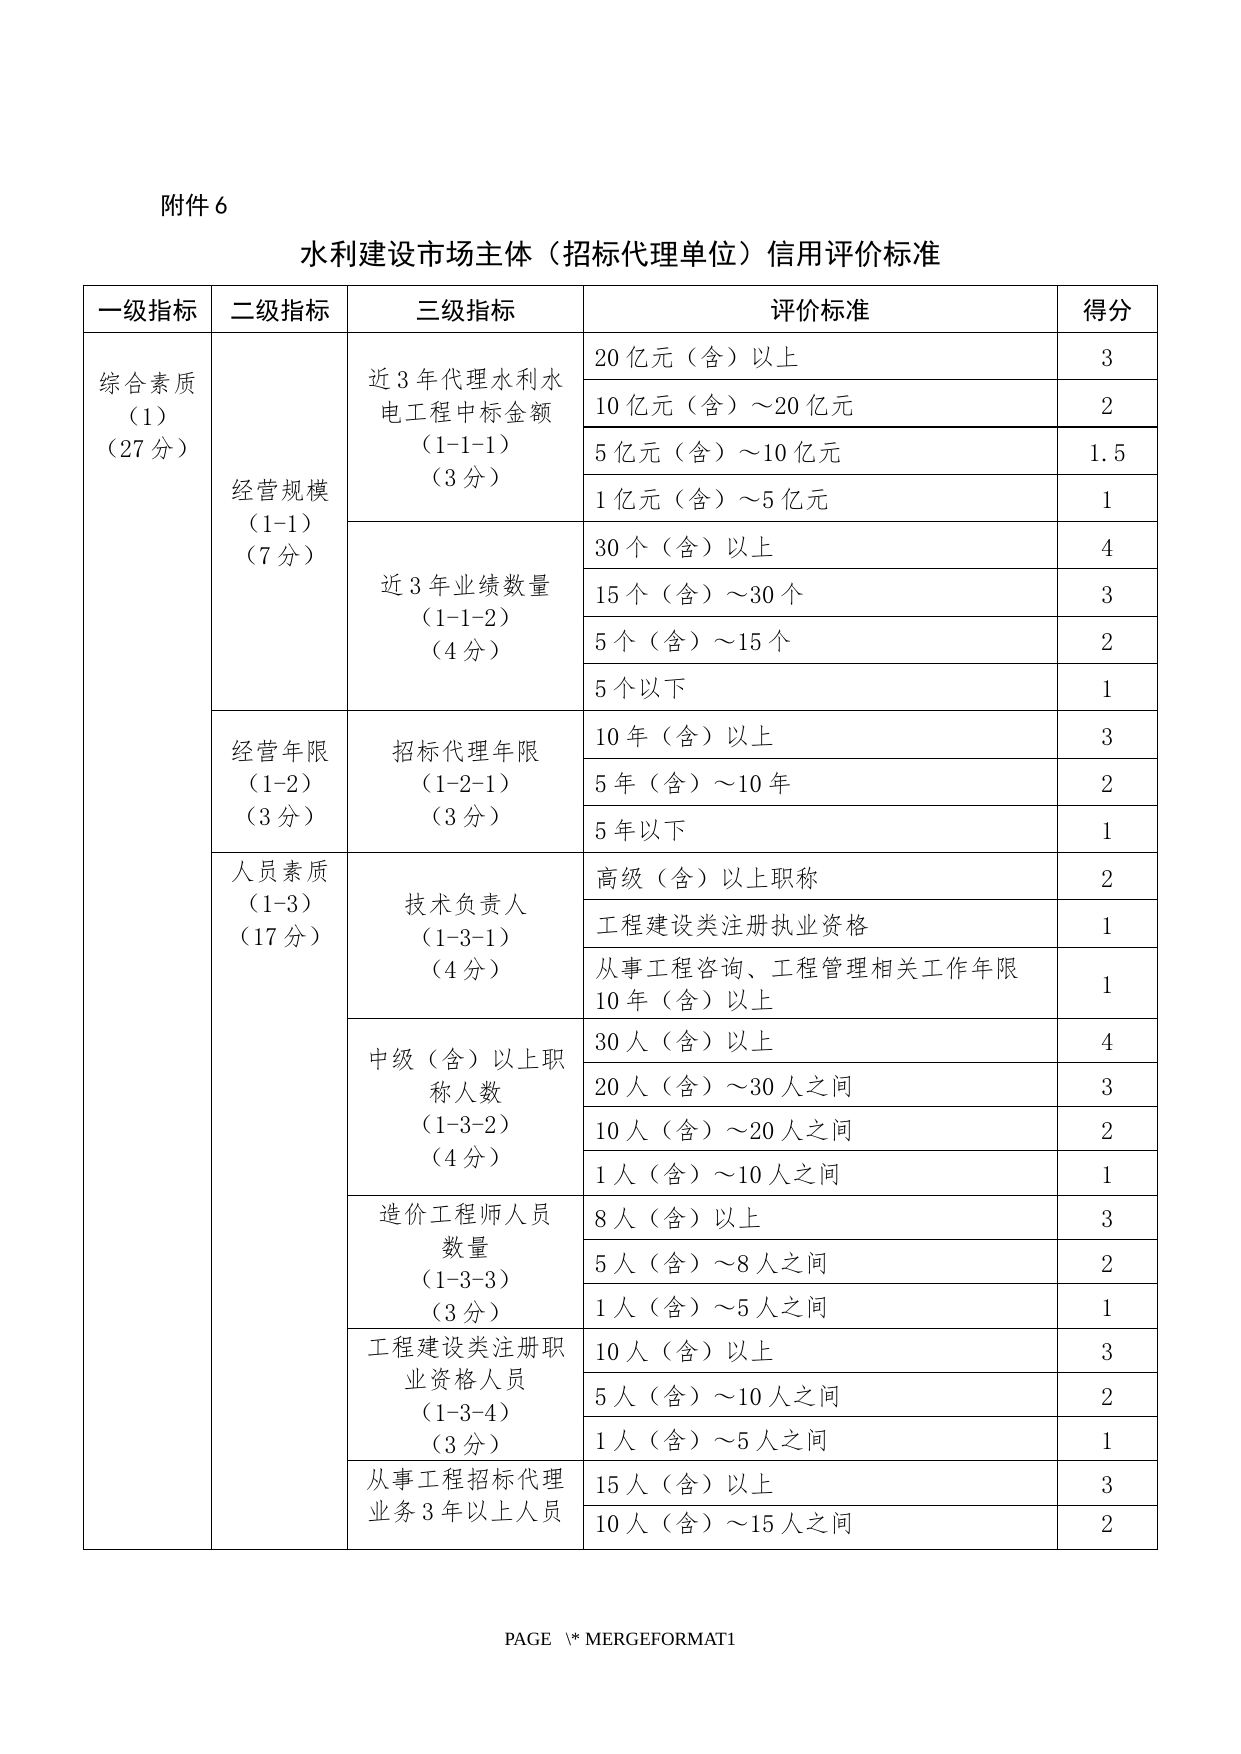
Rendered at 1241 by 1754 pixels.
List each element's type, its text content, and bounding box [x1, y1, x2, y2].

text 附件6 [159, 187, 1081, 219]
table_cell 综合素质（1） （27分） [84, 333, 211, 1549]
table_cell 3 [1058, 333, 1157, 379]
table_cell 2 [1058, 380, 1157, 426]
table_cell 1人（含）～5人之间 [584, 1417, 1057, 1460]
table_cell 3 [1058, 1329, 1157, 1372]
table_cell 从事工程咨询、工程管理相关工作年限10年（含）以上 [584, 948, 1057, 1017]
table_cell 20亿元（含）以上 [584, 333, 1057, 379]
table_cell 10年（含）以上 [584, 711, 1057, 757]
table_cell 从事工程招标代理业务3年以上人员（1-3-5） （3分） [348, 1461, 583, 1549]
table_cell 造价工程师人员 数量 （1-3-3） （3分） [348, 1196, 583, 1327]
table_header 二级指标 [212, 286, 347, 332]
table_cell 1人（含）～10人之间 [584, 1151, 1057, 1194]
table_cell 15个（含）～30个 [584, 569, 1057, 616]
table_cell 2 [1058, 617, 1157, 663]
table_cell 5人（含）～10人之间 [584, 1373, 1057, 1416]
table_cell 1亿元（含）～5亿元 [584, 475, 1057, 521]
table_header 得分 [1058, 286, 1157, 332]
table_cell 20人（含）～30人之间 [584, 1063, 1057, 1106]
table_cell 近3年代理水利水电工程中标金额 （1-1-1） （3分） [348, 333, 583, 521]
table_cell 5亿元（含）～10亿元 [584, 428, 1057, 474]
table_cell 4 [1058, 1019, 1157, 1062]
table_cell 10人（含）～15人之间 [584, 1506, 1057, 1549]
table_cell 1 [1058, 1417, 1157, 1460]
table_cell 4 [1058, 522, 1157, 568]
table_cell 5年（含）～10年 [584, 759, 1057, 805]
table_cell 15人（含）以上 [584, 1461, 1057, 1504]
table_cell 工程建设类注册职业资格人员 （1-3-4） （3分） [348, 1329, 583, 1460]
table_cell 1 [1058, 948, 1157, 1017]
table_cell 2 [1058, 1107, 1157, 1150]
table_cell 技术负责人 （1-3-1） （4分） [348, 853, 583, 1017]
table_header 一级指标 [84, 286, 211, 332]
table_cell 30个（含）以上 [584, 522, 1057, 568]
table_cell 10人（含）以上 [584, 1329, 1057, 1372]
table_cell 高级（含）以上职称 [584, 853, 1057, 899]
table_cell 3 [1058, 569, 1157, 616]
table_cell 1 [1058, 475, 1157, 521]
table_cell 10亿元（含）～20亿元 [584, 380, 1057, 426]
table_cell 2 [1058, 1373, 1157, 1416]
table_cell 3 [1058, 711, 1157, 757]
table_cell 2 [1058, 759, 1157, 805]
table_cell 1 [1058, 806, 1157, 852]
text 水利建设市场主体（招标代理单位）信用评价标准 [159, 219, 1081, 284]
table_cell 1 [1058, 1151, 1157, 1194]
table_header 三级指标 [348, 286, 583, 332]
table_header 评价标准 [584, 286, 1057, 332]
table_cell 3 [1058, 1063, 1157, 1106]
table_cell 经营年限（1-2） （3分） [212, 711, 347, 852]
table_cell 5人（含）～8人之间 [584, 1240, 1057, 1283]
table_cell 5个以下 [584, 664, 1057, 710]
table_cell 5年以下 [584, 806, 1057, 852]
table_cell 2 [1058, 853, 1157, 899]
table_cell 1 [1058, 900, 1157, 947]
table_cell 3 [1058, 1196, 1157, 1239]
table_cell 2 [1058, 1240, 1157, 1283]
table_cell 人员素质（1-3） （17分） [212, 853, 347, 1549]
table_cell 招标代理年限 （1-2-1） （3分） [348, 711, 583, 852]
table_cell 30人（含）以上 [584, 1019, 1057, 1062]
table_cell 工程建设类注册执业资格 [584, 900, 1057, 947]
table_cell 1.5 [1058, 428, 1157, 474]
table_cell 2 [1058, 1506, 1157, 1549]
table_cell 1人（含）～5人之间 [584, 1284, 1057, 1327]
table_cell 3 [1058, 1461, 1157, 1504]
table_cell 中级（含）以上职称人数 （1-3-2） （4分） [348, 1019, 583, 1194]
table_cell 1 [1058, 1284, 1157, 1327]
table_cell 5个（含）～15个 [584, 617, 1057, 663]
table_cell 经营规模（1-1） （7分） [212, 333, 347, 710]
table_cell 10人（含）～20人之间 [584, 1107, 1057, 1150]
table_cell 8人（含）以上 [584, 1196, 1057, 1239]
table_cell 近3年业绩数量 （1-1-2） （4分） [348, 522, 583, 710]
table_cell 1 [1058, 664, 1157, 710]
